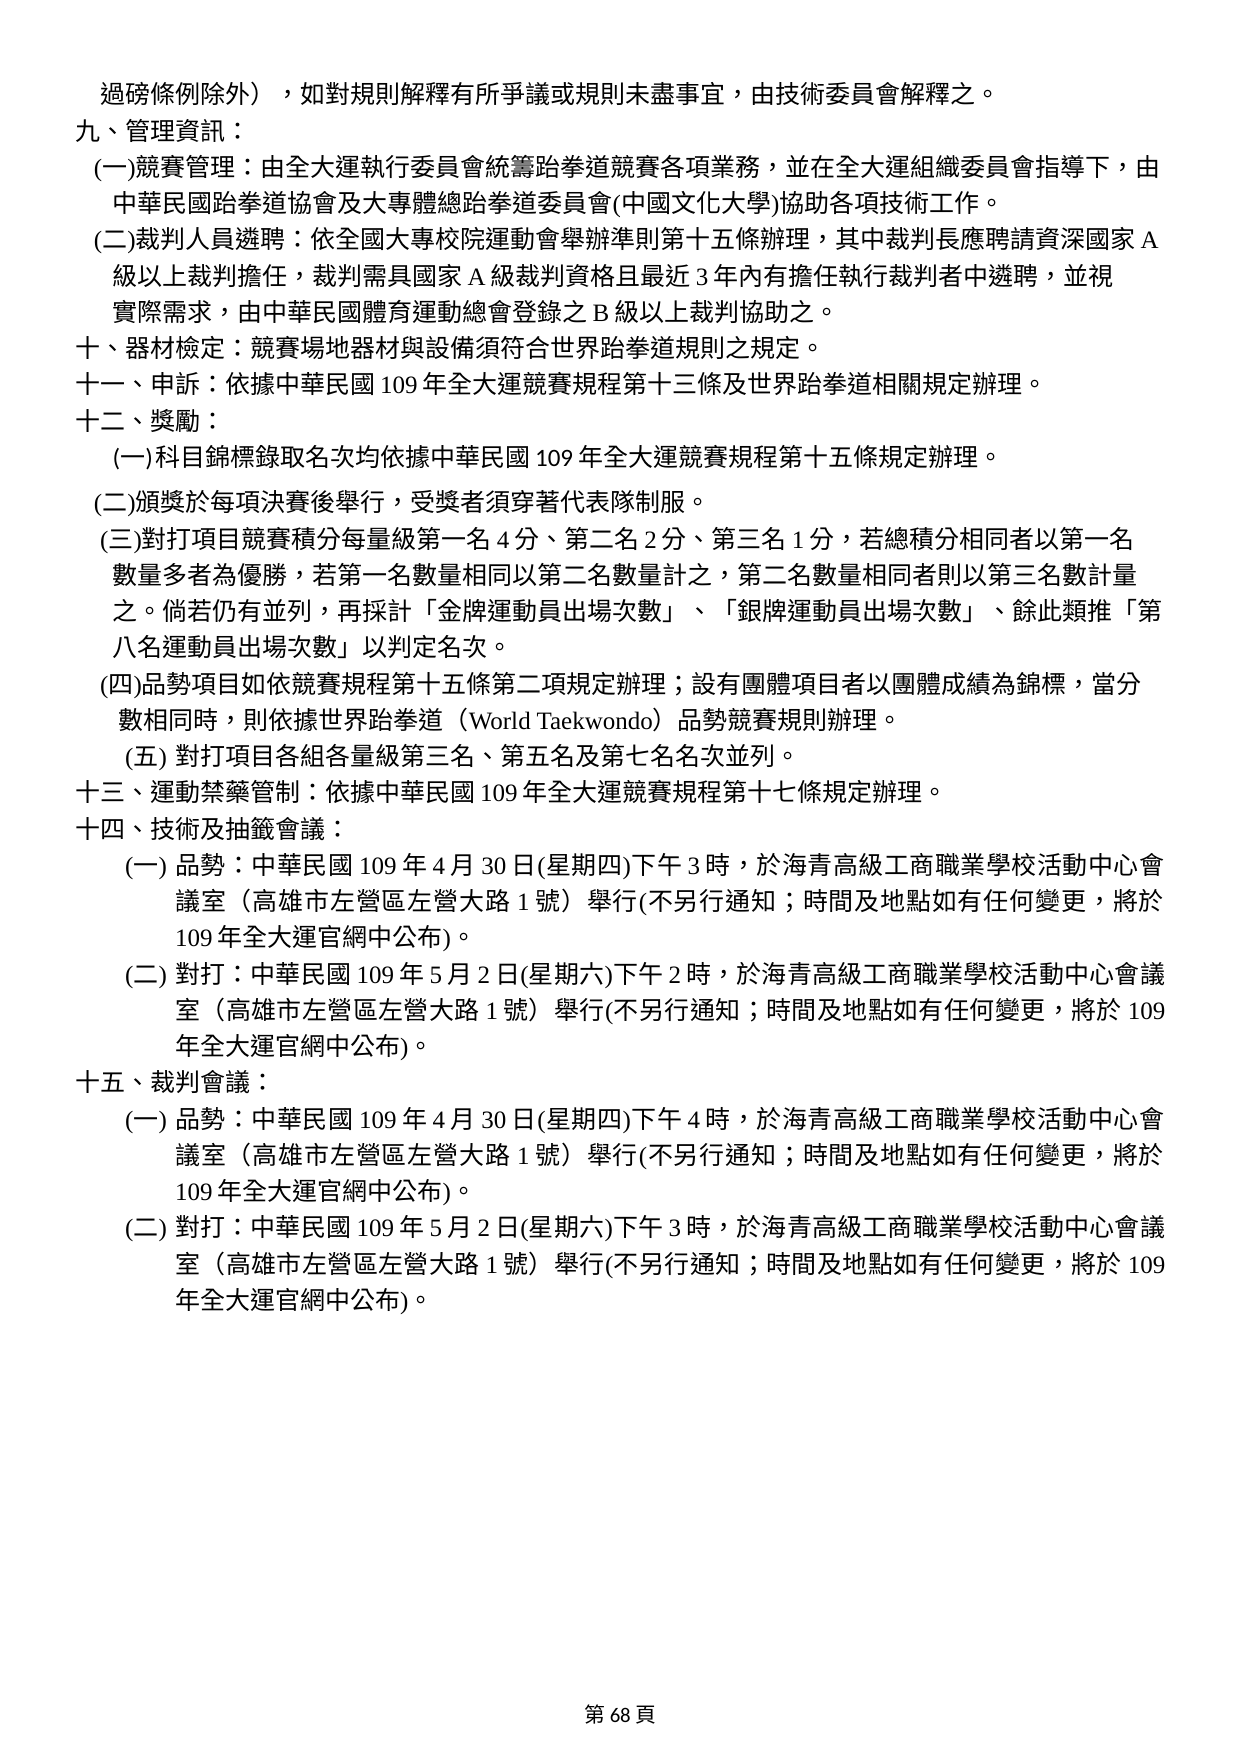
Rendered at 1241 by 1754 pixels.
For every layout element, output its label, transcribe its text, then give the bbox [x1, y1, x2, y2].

text 十四、技術及抽籤會議： [75, 809, 1165, 845]
text (一)競賽管理：由全大運執行委員會統籌跆拳道競賽各項業務，並在全大運組織委員會指導下，由 [75, 147, 1165, 184]
list 品勢：中華民國109年4月30日(星期四)下午4時，於海青高級工商職業學校活動中心會議室（高雄市左營區左營大路1號）舉行(不另行通知；時間及地點如有任何變更，將於109年全大運官網中公布)。 [125, 1099, 1165, 1208]
text 十、器材檢定：競賽場地器材與設備須符合世界跆拳道規則之規定。 [75, 329, 1165, 365]
text 九、管理資訊： [75, 111, 1165, 147]
text 十五、裁判會議： [75, 1063, 1165, 1099]
text 十二、獎勵： [75, 401, 1165, 437]
text 十一、申訴：依據中華民國109年全大運競賽規程第十三條及世界跆拳道相關規定辦理。 [75, 365, 1165, 401]
text 中華民國跆拳道協會及大專體總跆拳道委員會(中國文化大學)協助各項技術工作。 [75, 184, 1165, 220]
text 級以上裁判擔任，裁判需具國家A級裁判資格且最近3年內有擔任執行裁判者中遴聘，並視 [75, 256, 1165, 292]
text 實際需求，由中華民國體育運動總會登錄之B級以上裁判協助之。 [75, 292, 1165, 329]
list 品勢：中華民國109年4月30日(星期四)下午3時，於海青高級工商職業學校活動中心會議室（高雄市左營區左營大路1號）舉行(不另行通知；時間及地點如有任何變更，將於109年全大運官網中公布)。 [125, 845, 1165, 954]
text 數相同時，則依據世界跆拳道（World Taekwondo）品勢競賽規則辦理。 [75, 700, 1165, 737]
text 過磅條例除外），如對規則解釋有所爭議或規則未盡事宜，由技術委員會解釋之。 [75, 75, 1165, 111]
text (二)頒獎於每項決賽後舉行，受獎者須穿著代表隊制服。 [75, 483, 1165, 519]
text 數量多者為優勝，若第一名數量相同以第二名數量計之，第二名數量相同者則以第三名數計量 [75, 555, 1165, 592]
text (三)對打項目競賽積分每量級第一名4分、第二名2分、第三名1分，若總積分相同者以第一名 [75, 519, 1165, 555]
text 八名運動員出場次數」以判定名次。 [75, 628, 1165, 664]
list 對打項目各組各量級第三名、第五名及第七名名次並列。 [125, 737, 1165, 773]
text 之。倘若仍有並列，再採計「金牌運動員出場次數」、「銀牌運動員出場次數」、餘此類推「第 [75, 592, 1165, 628]
text (二)裁判人員遴聘：依全國大專校院運動會舉辦準則第十五條辦理，其中裁判長應聘請資深國家A [75, 220, 1165, 256]
list 科目錦標錄取名次均依據中華民國109年全大運競賽規程第十五條規定辦理。 [112, 437, 1165, 474]
text (四)品勢項目如依競賽規程第十五條第二項規定辦理；設有團體項目者以團體成績為錦標，當分 [75, 664, 1165, 700]
list 對打：中華民國109年5月2日(星期六)下午2時，於海青高級工商職業學校活動中心會議室（高雄市左營區左營大路1號）舉行(不另行通知；時間及地點如有任何變更，將於109年全大運官網中公布)。 [125, 954, 1165, 1063]
text 十三、運動禁藥管制：依據中華民國109年全大運競賽規程第十七條規定辦理。 [75, 773, 1165, 809]
list 對打：中華民國109年5月2日(星期六)下午3時，於海青高級工商職業學校活動中心會議室（高雄市左營區左營大路1號）舉行(不另行通知；時間及地點如有任何變更，將於109年全大運官網中公布)。 [125, 1208, 1165, 1317]
